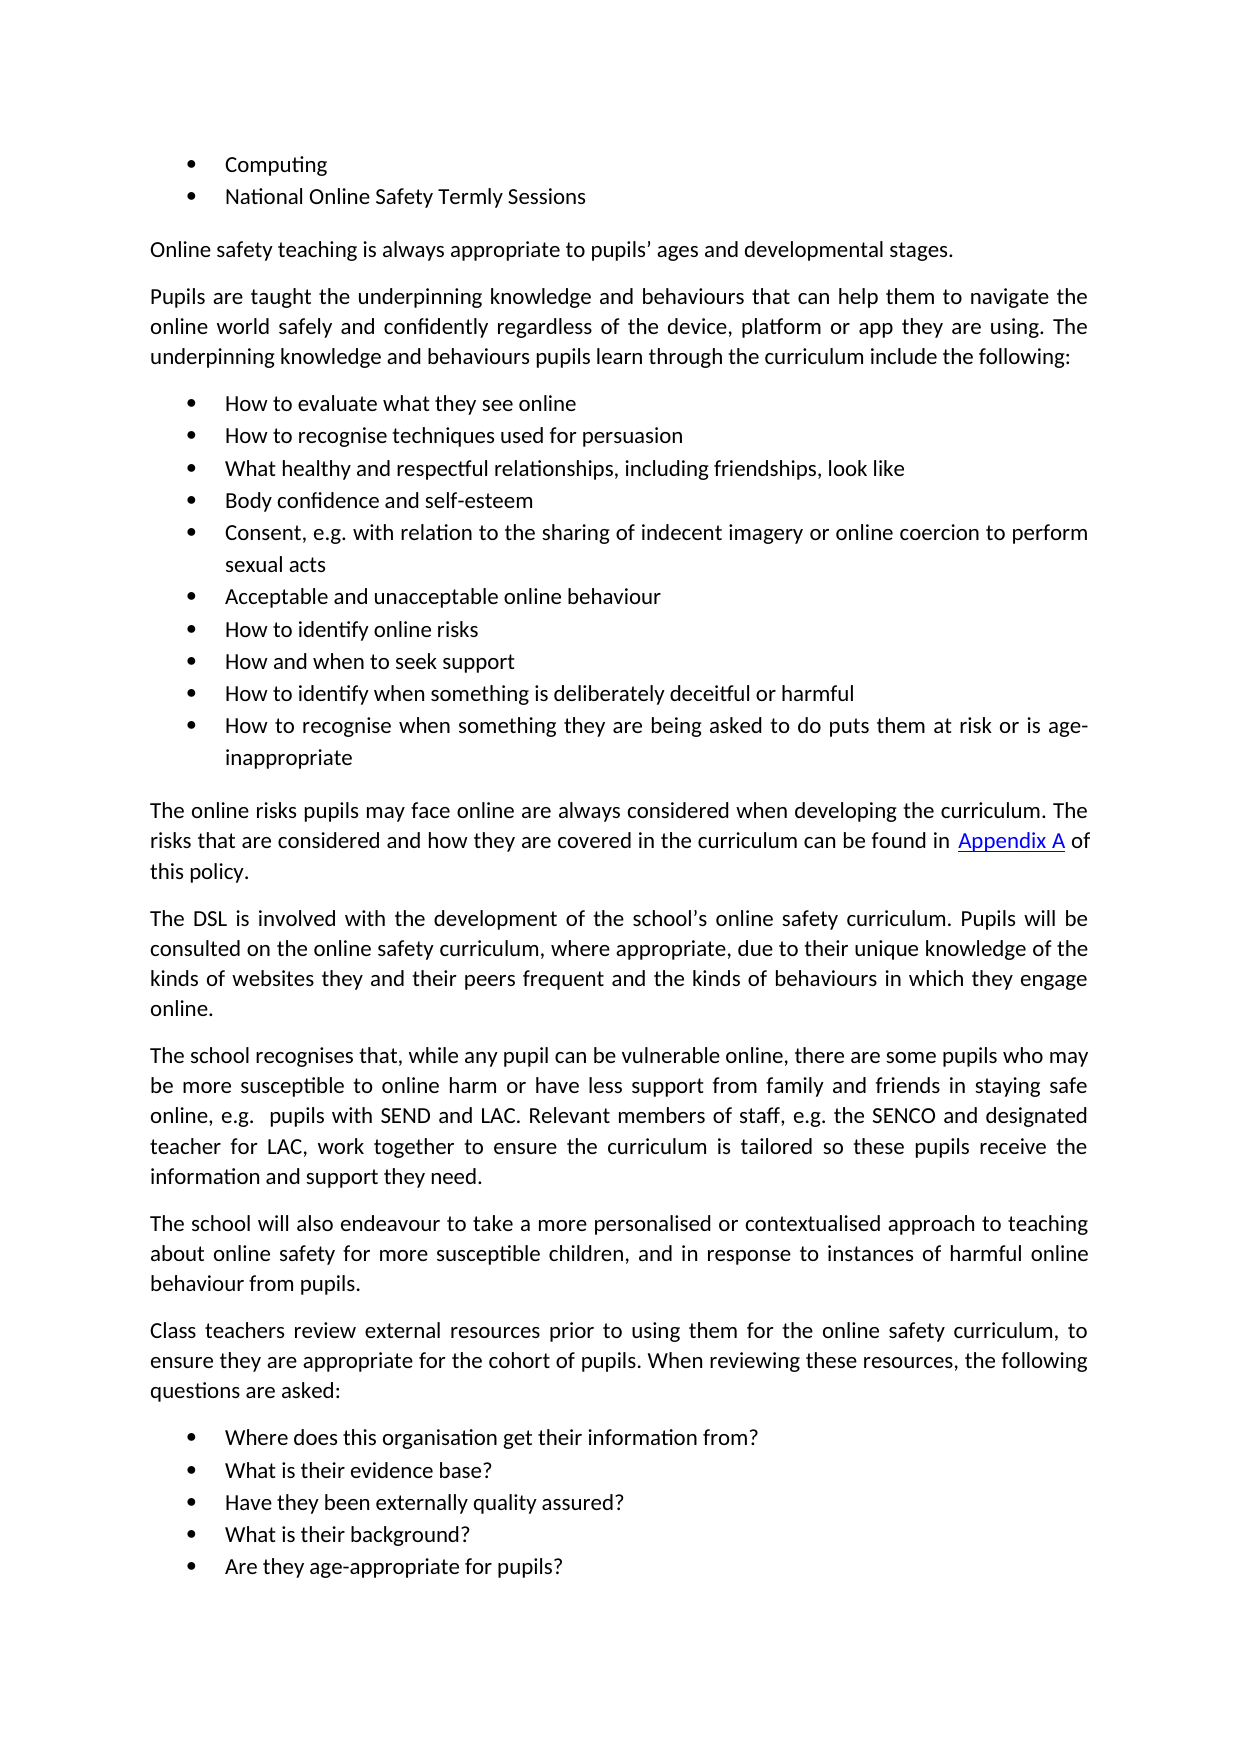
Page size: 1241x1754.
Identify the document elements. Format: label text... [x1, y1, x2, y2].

list Consent, e.g. with relation to the sharing of indecent imagery or online coercion to perform sexual acts [187, 518, 1090, 578]
list How to identify when something is deliberately deceitful or harmful [187, 679, 1090, 707]
list What is their background? [187, 1520, 1090, 1548]
list Body confidence and self-esteem [187, 486, 1090, 514]
text Class teachers review external resources prior to using them for the online safety curriculum, to ensure they are appropriate for the cohort of pupils. When reviewing these resources, the following questions are asked: [150, 1316, 1090, 1405]
list Computing [187, 150, 1090, 178]
text The school recognises that, while any pupil can be vulnerable online, there are some pupils who may be more susceptible to online harm or have less support from family and friends in staying safe online, e.g. pupils with SEND and LAC. Relevant members of staff, e.g. the SENCO and designated teacher for LAC, work together to ensure the curriculum is tailored so these pupils receive the information and support they need. [150, 1041, 1090, 1190]
list What is their evidence base? [187, 1456, 1090, 1484]
list Where does this organisation get their information from? [187, 1423, 1090, 1452]
text The school will also endeavour to take a more personalised or contextualised approach to teaching about online safety for more susceptible children, and in response to instances of harmful online behaviour from pupils. [150, 1209, 1090, 1297]
list Are they age-appropriate for pupils? [187, 1552, 1090, 1580]
list Acceptable and unacceptable online behaviour [187, 582, 1090, 611]
list National Online Safety Termly Sessions [187, 182, 1090, 210]
text Pupils are taught the underpinning knowledge and behaviours that can help them to navigate the online world safely and confidently regardless of the device, platform or app they are using. The underpinning knowledge and behaviours pupils learn through the curriculum include the following: [150, 282, 1090, 371]
text The online risks pupils may face online are always considered when developing the curriculum. The risks that are considered and how they are covered in the curriculum can be found in Appendix A of this policy. [150, 796, 1090, 885]
list How to recognise when something they are being asked to do puts them at risk or is age-inappropriate [187, 711, 1090, 771]
list What healthy and respectful relationships, including friendships, look like [187, 454, 1090, 482]
text Online safety teaching is always appropriate to pupils’ ages and developmental stages. [150, 235, 1090, 263]
list How to evaluate what they see online [187, 389, 1090, 417]
text The DSL is involved with the development of the school’s online safety curriculum. Pupils will be consulted on the online safety curriculum, where appropriate, due to their unique knowledge of the kinds of websites they and their peers frequent and the kinds of behaviours in which they engage online. [150, 904, 1090, 1022]
list How to identify online risks [187, 615, 1090, 643]
list How to recognise techniques used for persuasion [187, 422, 1090, 449]
list Have they been externally quality assured? [187, 1488, 1090, 1516]
list How and when to seek support [187, 647, 1090, 675]
